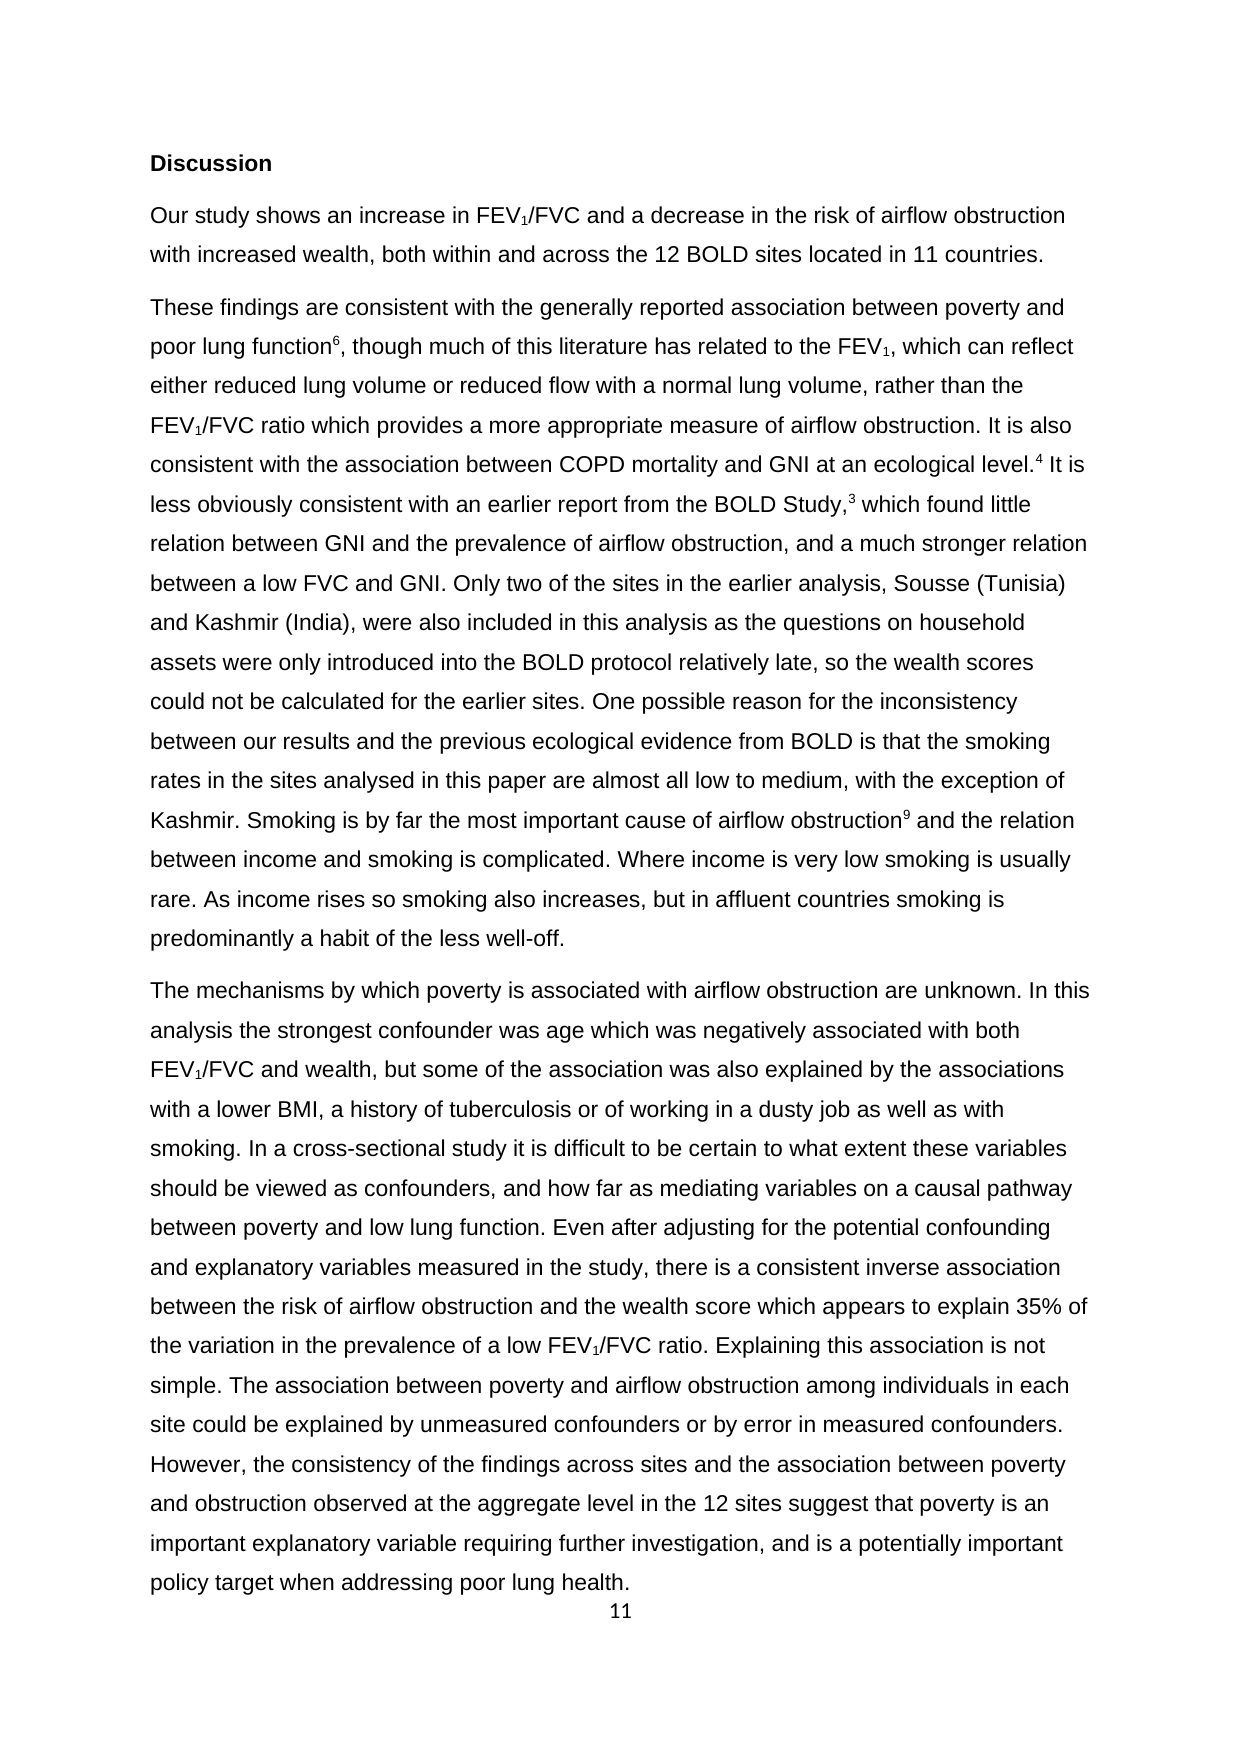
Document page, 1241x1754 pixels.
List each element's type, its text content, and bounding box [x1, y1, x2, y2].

text The mechanisms by which poverty is associated with airflow obstruction are unknown. In this analysis the strongest confounder was age which was negatively associated with both FEV1/FVC and wealth, but some of the association was also explained by the associations with a lower BMI, a history of tuberculosis or of working in a dusty job as well as with smoking. In a cross-sectional study it is difficult to be certain to what extent these variables should be viewed as confounders, and how far as mediating variables on a causal pathway between poverty and low lung function. Even after adjusting for the potential confounding and explanatory variables measured in the study, there is a consistent inverse association between the risk of airflow obstruction and the wealth score which appears to explain 35% of the variation in the prevalence of a low FEV1/FVC ratio. Explaining this association is not simple. The association between poverty and airflow obstruction among individuals in each site could be explained by unmeasured confounders or by error in measured confounders. However, the consistency of the findings across sites and the association between poverty and obstruction observed at the aggregate level in the 12 sites suggest that poverty is an important explanatory variable requiring further investigation, and is a potentially important policy target when addressing poor lung health. [150, 977, 1090, 1596]
text Our study shows an increase in FEV1/FVC and a decrease in the risk of airflow obstruction with increased wealth, both within and across the 12 BOLD sites located in 11 countries. [150, 202, 1090, 268]
text Discussion [150, 150, 1090, 176]
text These findings are consistent with the generally reported association between poverty and poor lung function6, though much of this literature has related to the FEV1, which can reflect either reduced lung volume or reduced flow with a normal lung volume, rather than the FEV1/FVC ratio which provides a more appropriate measure of airflow obstruction. It is also consistent with the association between COPD mortality and GNI at an ecological level.4 It is less obviously consistent with an earlier report from the BOLD Study,3 which found little relation between GNI and the prevalence of airflow obstruction, and a much stronger relation between a low FVC and GNI. Only two of the sites in the earlier analysis, Sousse (Tunisia) and Kashmir (India), were also included in this analysis as the questions on household assets were only introduced into the BOLD protocol relatively late, so the wealth scores could not be calculated for the earlier sites. One possible reason for the inconsistency between our results and the previous ecological evidence from BOLD is that the smoking rates in the sites analysed in this paper are almost all low to medium, with the exception of Kashmir. Smoking is by far the most important cause of airflow obstruction9 and the relation between income and smoking is complicated. Where income is very low smoking is usually rare. As income rises so smoking also increases, but in affluent countries smoking is predominantly a habit of the less well-off. [150, 293, 1090, 951]
